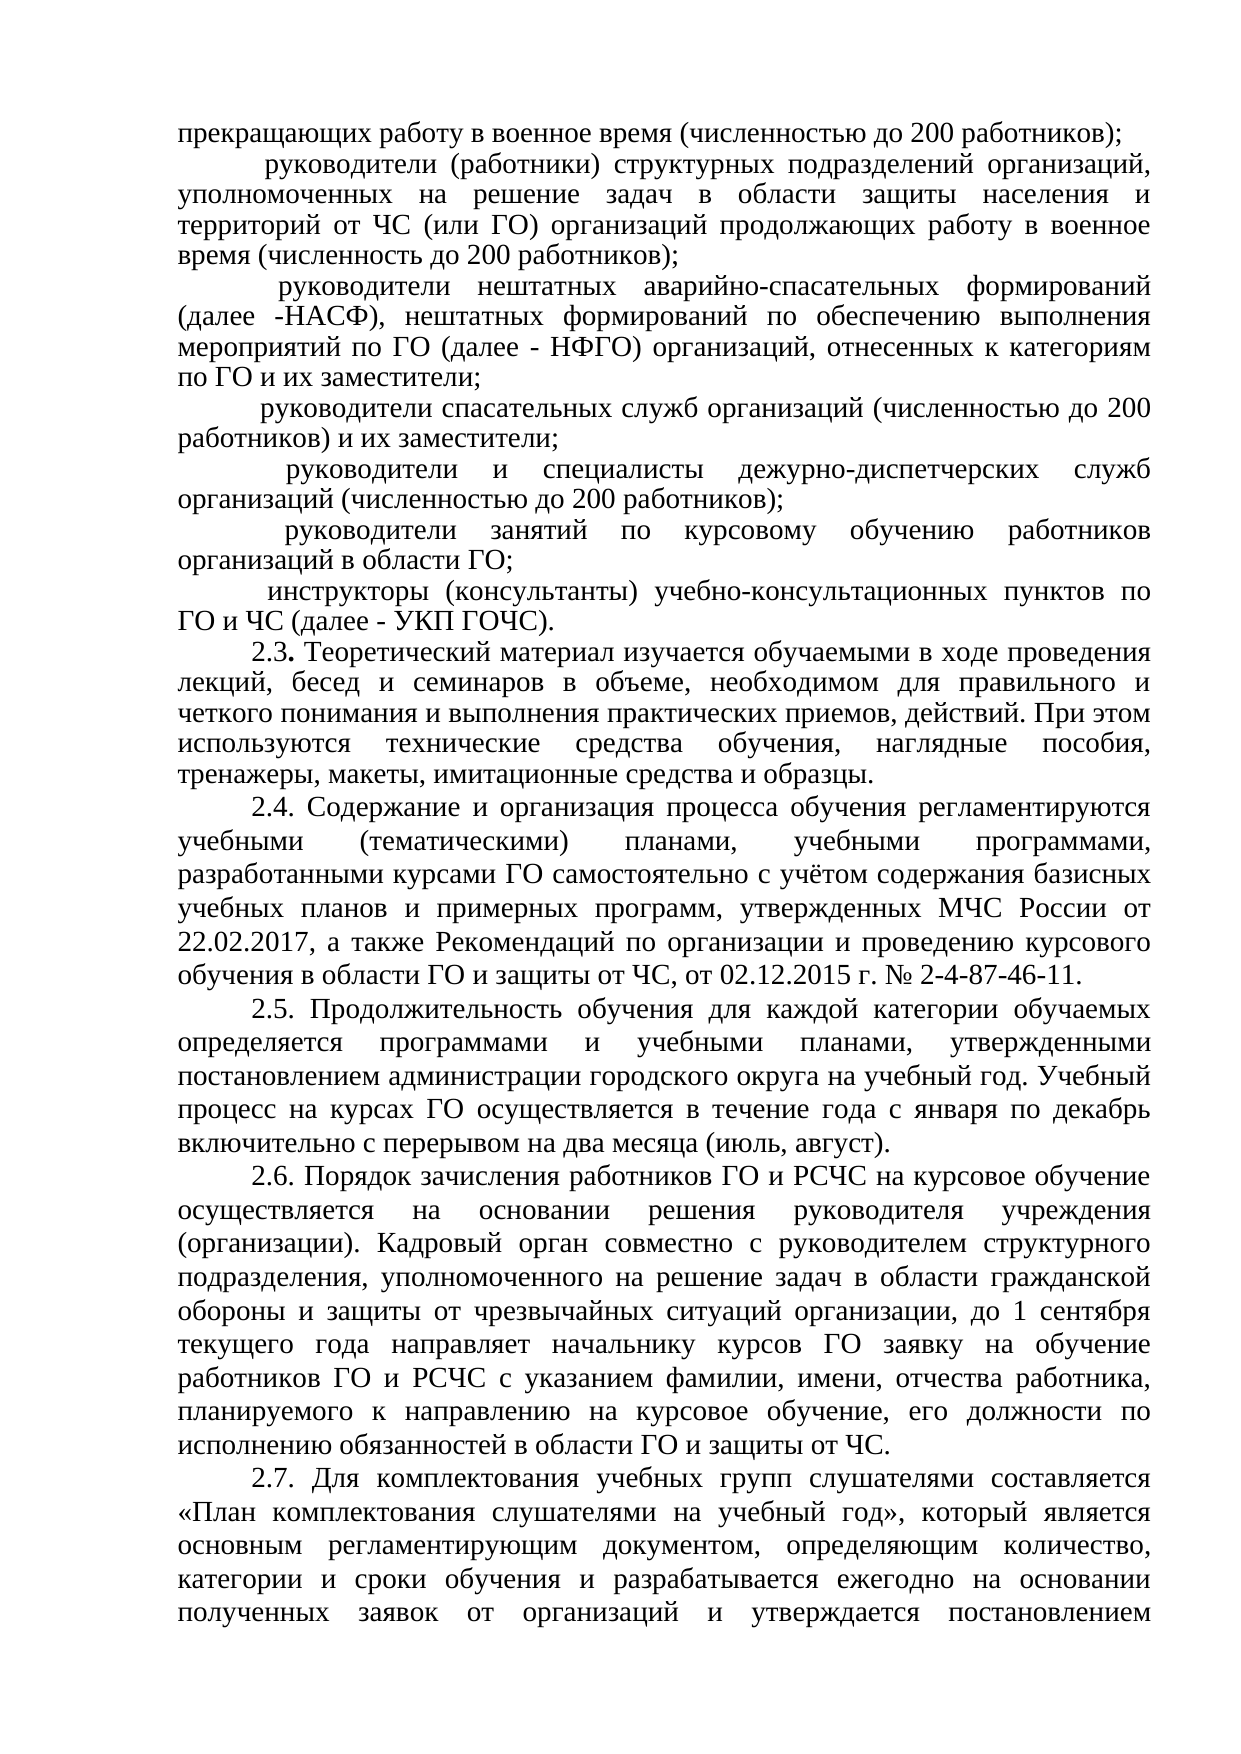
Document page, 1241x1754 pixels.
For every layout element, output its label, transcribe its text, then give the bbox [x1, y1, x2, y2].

text руководители (работники) структурных подразделений организаций, уполномоченных на решение задач в области защиты населения и территорий от ЧС (или ГО) организаций продолжающих работу в военное время (численность до 200 работников); [177, 149, 1152, 271]
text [177, 118, 1152, 149]
text руководители нештатных аварийно-спасательных формирований (далее -НАСФ), нештатных формирований по обеспечению выполнения мероприятий по ГО (далее - НФГО) организаций, отнесенных к категориям по ГО и их заместители; [177, 271, 1152, 393]
text 2.3. Теоретический материал изучается обучаемыми в ходе проведения лекций, бесед и семинаров в объеме, необходимом для правильного и четкого понимания и выполнения практических приемов, действий. При этом используются технические средства обучения, наглядные пособия, тренажеры, макеты, имитационные средства и образцы. [177, 637, 1152, 789]
text инструкторы (консультанты) учебно-консультационных пунктов по ГО и ЧС (далее - УКП ГОЧС). [177, 576, 1152, 637]
text 2.5. Продолжительность обучения для каждой категории обучаемых определяется программами и учебными планами, утвержденными постановлением администрации городского округа на учебный год. Учебный процесс на курсах ГО осуществляется в течение года с января по декабрь включительно с перерывом на два месяца (июль, август). [177, 991, 1152, 1158]
text 2.6. Порядок зачисления работников ГО и РСЧС на курсовое обучение осуществляется на основании решения руководителя учреждения (организации). Кадровый орган совместно с руководителем структурного подразделения, уполномоченного на решение задач в области гражданской обороны и защиты от чрезвычайных ситуаций организации, до 1 сентября текущего года направляет начальнику курсов ГО заявку на обучение работников ГО и РСЧС с указанием фамилии, имени, отчества работника, планируемого к направлению на курсовое обучение, его должности по исполнению обязанностей в области ГО и защиты от ЧС. [177, 1158, 1152, 1460]
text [177, 1460, 1152, 1628]
text руководители и специалисты дежурно-диспетчерских служб организаций (численностью до 200 работников); [177, 454, 1152, 515]
text 2.4. Содержание и организация процесса обучения регламентируются учебными (тематическими) планами, учебными программами, разработанными курсами ГО самостоятельно с учётом содержания базисных учебных планов и примерных программ, утвержденных МЧС России от 22.02.2017, а также Рекомендаций по организации и проведению курсового обучения в области ГО и защиты от ЧС, от 02.12.2015 г. № 2-4-87-46-11. [177, 789, 1152, 991]
text руководители спасательных служб организаций (численностью до 200 работников) и их заместители; [177, 393, 1152, 454]
text руководители занятий по курсовому обучению работников организаций в области ГО; [177, 515, 1152, 576]
